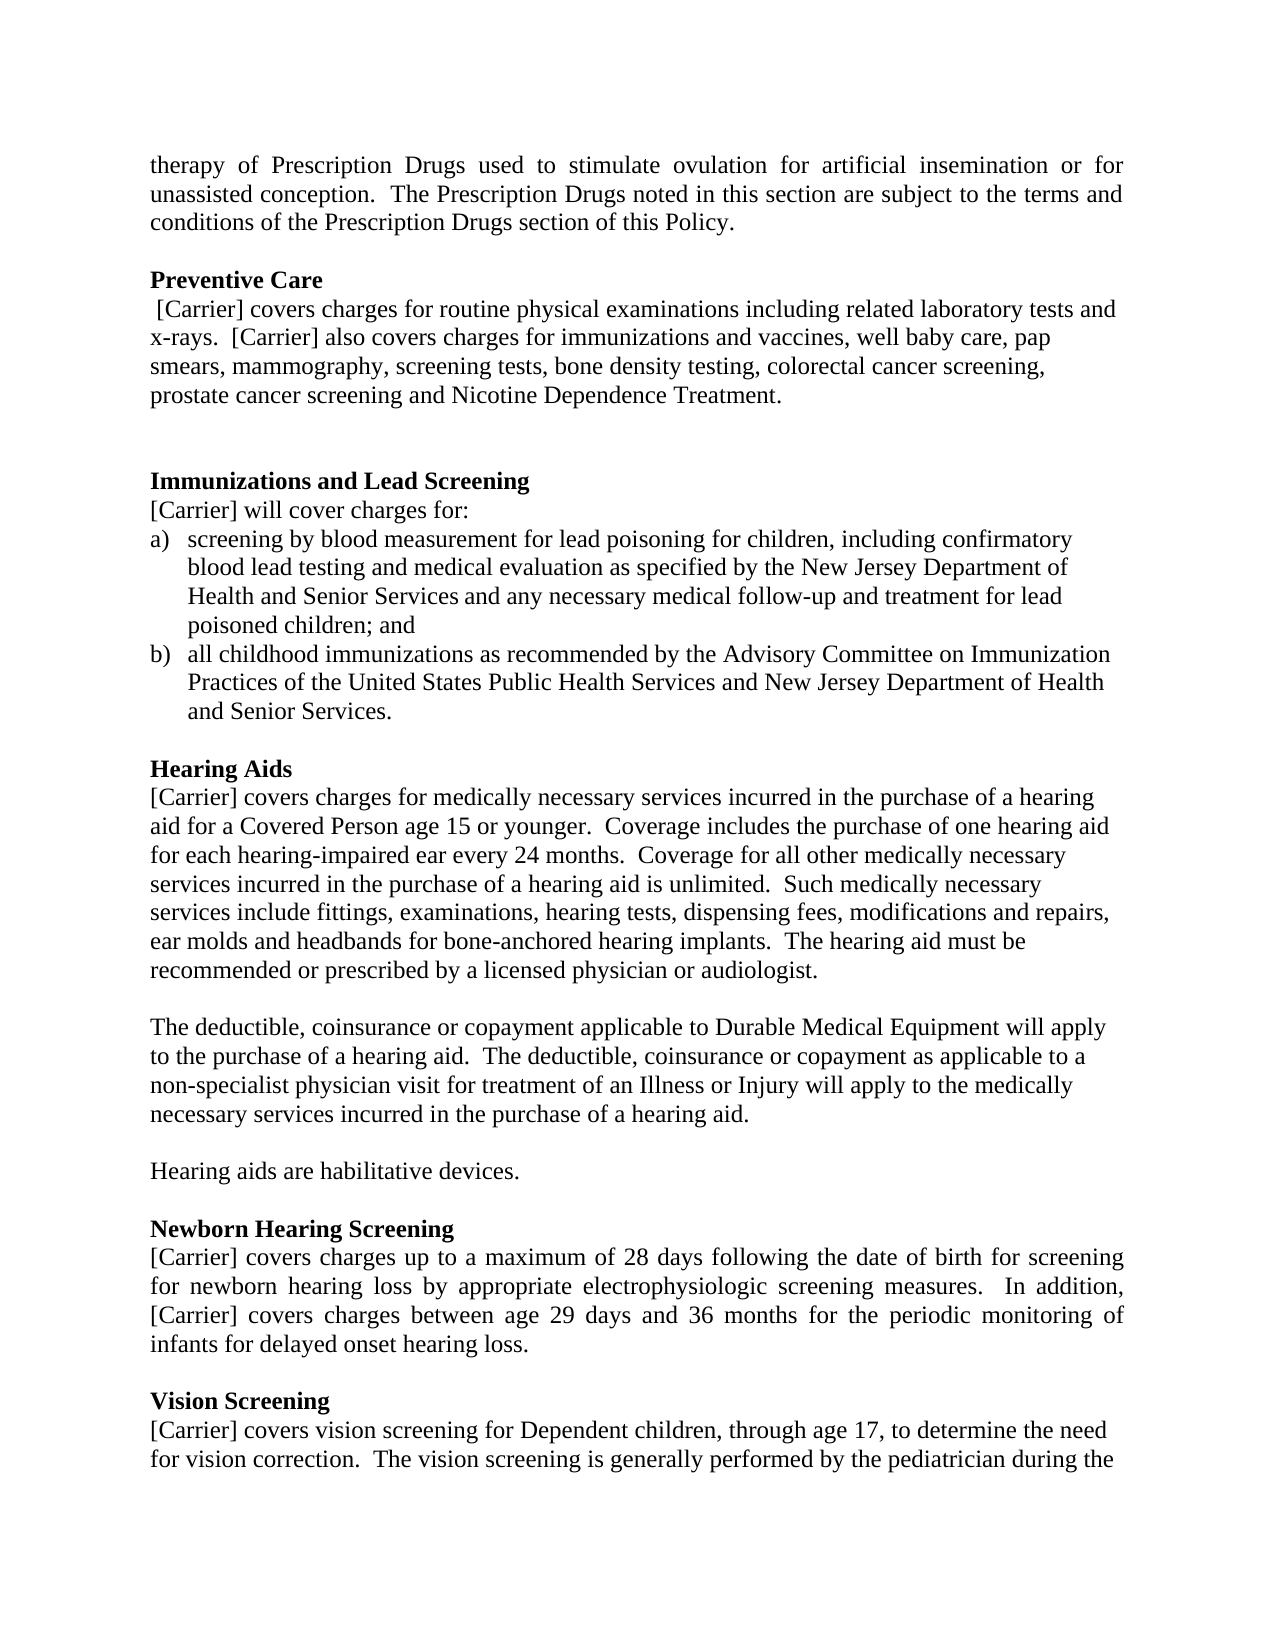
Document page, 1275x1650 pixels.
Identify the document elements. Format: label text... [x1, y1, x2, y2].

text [150, 1415, 1125, 1472]
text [150, 150, 1125, 236]
list screening by blood measurement for lead poisoning for children, including confirmatory blood lead testing and medical evaluation as specified by the New Jersey Department of Health and Senior Services and any necessary medical follow-up and treatment for lead poisoned children; and [150, 524, 1125, 639]
text Newborn Hearing Screening [150, 1214, 1125, 1242]
text [Carrier] covers charges for routine physical examinations including related laboratory tests and x-rays. [Carrier] also covers charges for immunizations and vaccines, well baby care, pap smears, mammography, screening tests, bone density testing, colorectal cancer screening, prostate cancer screening and Nicotine Dependence Treatment. [150, 294, 1125, 409]
text Preventive Care [150, 265, 1125, 294]
list all childhood immunizations as recommended by the Advisory Committee on Immunization Practices of the United States Public Health Services and New Jersey Department of Health and Senior Services. [150, 639, 1125, 725]
text Hearing aids are habilitative devices. [150, 1156, 1125, 1185]
text The deductible, coinsurance or copayment applicable to Durable Medical Equipment will apply to the purchase of a hearing aid. The deductible, coinsurance or copayment as applicable to a non-specialist physician visit for treatment of an Illness or Injury will apply to the medically necessary services incurred in the purchase of a hearing aid. [150, 1012, 1125, 1127]
text [Carrier] will cover charges for: [150, 495, 1125, 524]
text [Carrier] covers charges for medically necessary services incurred in the purchase of a hearing aid for a Covered Person age 15 or younger. Coverage includes the purchase of one hearing aid for each hearing-impaired ear every 24 months. Coverage for all other medically necessary services incurred in the purchase of a hearing aid is unlimited. Such medically necessary services include fittings, examinations, hearing tests, dispensing fees, modifications and repairs, ear molds and headbands for bone-anchored hearing implants. The hearing aid must be recommended or prescribed by a licensed physician or audiologist. [150, 782, 1125, 984]
text Vision Screening [150, 1386, 1125, 1415]
text Hearing Aids [150, 754, 1125, 782]
text Immunizations and Lead Screening [150, 466, 1125, 495]
text [Carrier] covers charges up to a maximum of 28 days following the date of birth for screening for newborn hearing loss by appropriate electrophysiologic screening measures. In addition, [Carrier] covers charges between age 29 days and 36 months for the periodic monitoring of infants for delayed onset hearing loss. [150, 1242, 1125, 1357]
